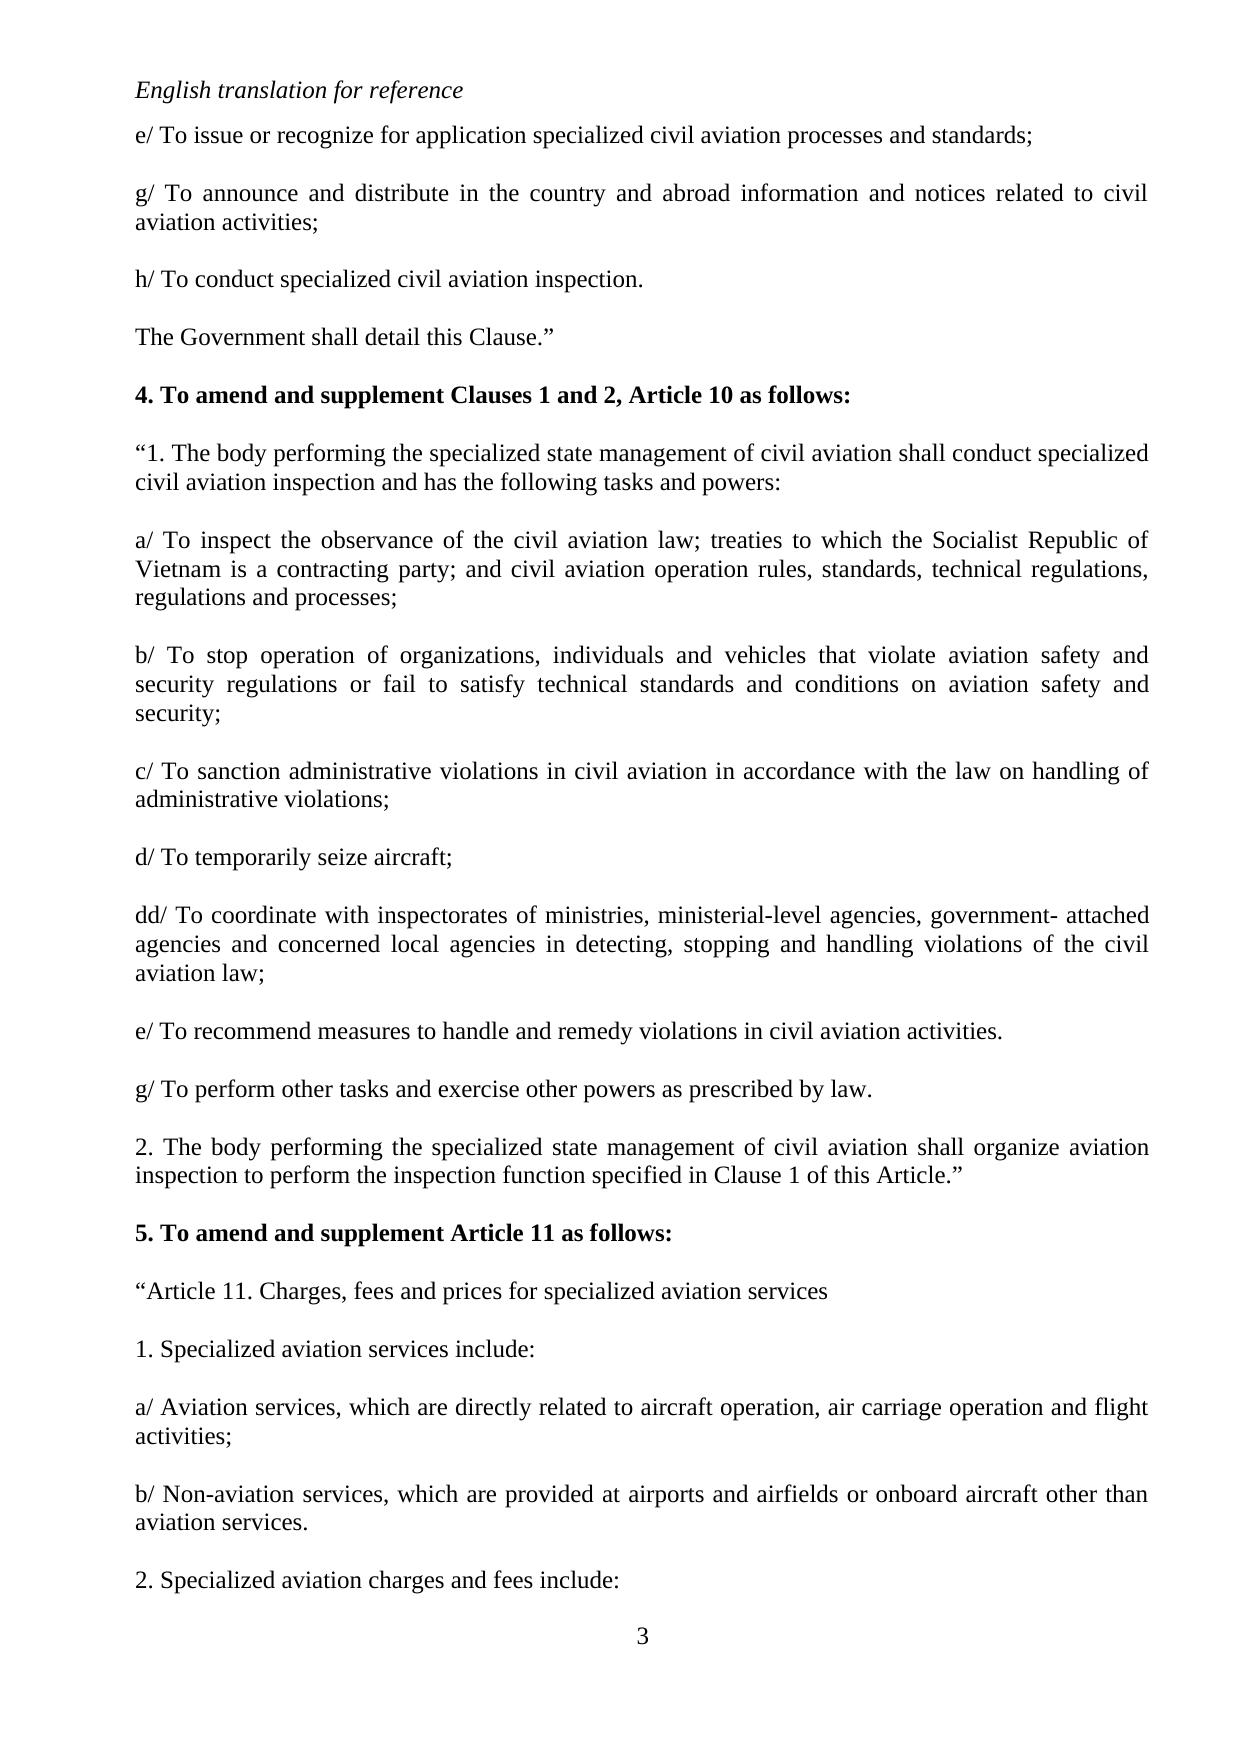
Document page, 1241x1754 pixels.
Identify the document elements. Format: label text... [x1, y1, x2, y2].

text e/ To recommend measures to handle and remedy violations in civil aviation activities. [135, 1016, 1150, 1044]
text e/ To issue or recognize for application specialized civil aviation processes and standards; [135, 120, 1150, 149]
text c/ To sanction administrative violations in civil aviation in accordance with the law on handling of administrative violations; [135, 756, 1150, 813]
text 2. Specialized aviation charges and fees include: [135, 1565, 1150, 1594]
text a/ To inspect the observance of the civil aviation law; treaties to which the Socialist Republic of Vietnam is a contracting party; and civil aviation operation rules, standards, technical regulations, regulations and processes; [135, 525, 1150, 611]
text h/ To conduct specialized civil aviation inspection. [135, 264, 1150, 293]
text a/ Aviation services, which are directly related to aircraft operation, air carriage operation and flight activities; [135, 1392, 1150, 1449]
text g/ To announce and distribute in the country and abroad information and notices related to civil aviation activities; [135, 178, 1150, 235]
text 5. To amend and supplement Article 11 as follows: [135, 1218, 1150, 1247]
text 4. To amend and supplement Clauses 1 and 2, Article 10 as follows: [135, 380, 1150, 409]
text 2. The body performing the specialized state management of civil aviation shall organize aviation inspection to perform the inspection function specified in Clause 1 of this Article.” [135, 1132, 1150, 1189]
text b/ Non-aviation services, which are provided at airports and airfields or onboard aircraft other than aviation services. [135, 1479, 1150, 1536]
text “1. The body performing the specialized state management of civil aviation shall conduct specialized civil aviation inspection and has the following tasks and powers: [135, 438, 1150, 496]
text The Government shall detail this Clause.” [135, 322, 1150, 351]
text “Article 11. Charges, fees and prices for specialized aviation services [135, 1276, 1150, 1305]
text g/ To perform other tasks and exercise other powers as prescribed by law. [135, 1074, 1150, 1102]
text d/ To temporarily seize aircraft; [135, 842, 1150, 871]
text b/ To stop operation of organizations, individuals and vehicles that violate aviation safety and security regulations or fail to satisfy technical standards and conditions on aviation safety and security; [135, 640, 1150, 727]
text dd/ To coordinate with inspectorates of ministries, ministerial-level agencies, government- attached agencies and concerned local agencies in detecting, stopping and handling violations of the civil aviation law; [135, 900, 1150, 987]
text 1. Specialized aviation services include: [135, 1334, 1150, 1363]
